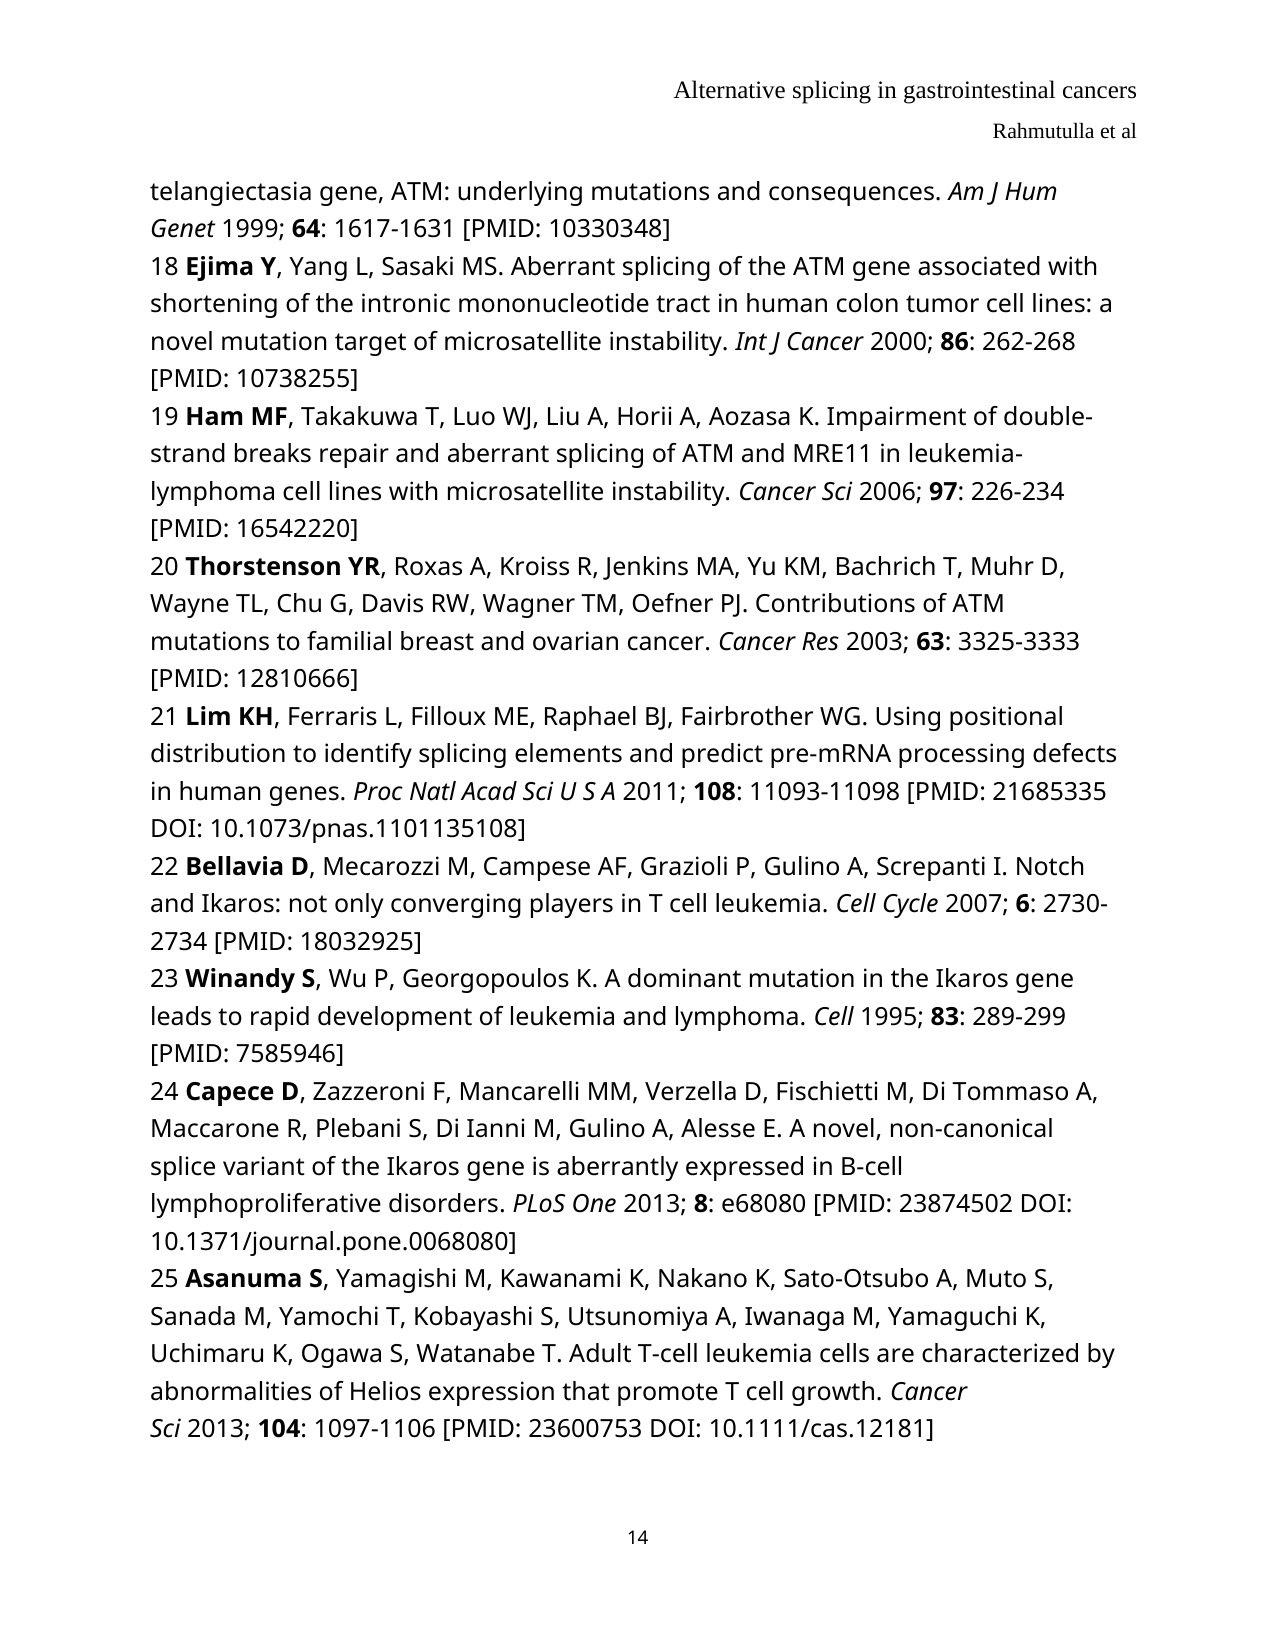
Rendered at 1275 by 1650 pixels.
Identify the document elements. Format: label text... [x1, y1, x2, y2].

text 25 Asanuma S, Yamagishi M, Kawanami K, Nakano K, Sato-Otsubo A, Muto S, Sanada M, Yamochi T, Kobayashi S, Utsunomiya A, Iwanaga M, Yamaguchi K, Uchimaru K, Ogawa S, Watanabe T. Adult T-cell leukemia cells are characterized by abnormalities of Helios expression that promote T cell growth. Cancer Sci 2013; 104: 1097-1106 [PMID: 23600753 DOI: 10.1111/cas.12181] [150, 1259, 1125, 1447]
text 21 Lim KH, Ferraris L, Filloux ME, Raphael BJ, Fairbrother WG. Using positional distribution to identify splicing elements and predict pre-mRNA processing defects in human genes. Proc Natl Acad Sci U S A 2011; 108: 11093-11098 [PMID: 21685335 DOI: 10.1073/pnas.1101135108] [150, 697, 1125, 847]
text 22 Bellavia D, Mecarozzi M, Campese AF, Grazioli P, Gulino A, Screpanti I. Notch and Ikaros: not only converging players in T cell leukemia. Cell Cycle 2007; 6: 2730-2734 [PMID: 18032925] [150, 847, 1125, 959]
text 20 Thorstenson YR, Roxas A, Kroiss R, Jenkins MA, Yu KM, Bachrich T, Muhr D, Wayne TL, Chu G, Davis RW, Wagner TM, Oefner PJ. Contributions of ATM mutations to familial breast and ovarian cancer. Cancer Res 2003; 63: 3325-3333 [PMID: 12810666] [150, 547, 1125, 697]
text 23 Winandy S, Wu P, Georgopoulos K. A dominant mutation in the Ikaros gene leads to rapid development of leukemia and lymphoma. Cell 1995; 83: 289-299 [PMID: 7585946] [150, 959, 1125, 1072]
text 24 Capece D, Zazzeroni F, Mancarelli MM, Verzella D, Fischietti M, Di Tommaso A, Maccarone R, Plebani S, Di Ianni M, Gulino A, Alesse E. A novel, non-canonical splice variant of the Ikaros gene is aberrantly expressed in B-cell lymphoproliferative disorders. PLoS One 2013; 8: e68080 [PMID: 23874502 DOI: 10.1371/journal.pone.0068080] [150, 1072, 1125, 1259]
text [150, 172, 1125, 247]
text 19 Ham MF, Takakuwa T, Luo WJ, Liu A, Horii A, Aozasa K. Impairment of double-strand breaks repair and aberrant splicing of ATM and MRE11 in leukemia-lymphoma cell lines with microsatellite instability. Cancer Sci 2006; 97: 226-234 [PMID: 16542220] [150, 397, 1125, 547]
text 18 Ejima Y, Yang L, Sasaki MS. Aberrant splicing of the ATM gene associated with shortening of the intronic mononucleotide tract in human colon tumor cell lines: a novel mutation target of microsatellite instability. Int J Cancer 2000; 86: 262-268 [PMID: 10738255] [150, 247, 1125, 397]
